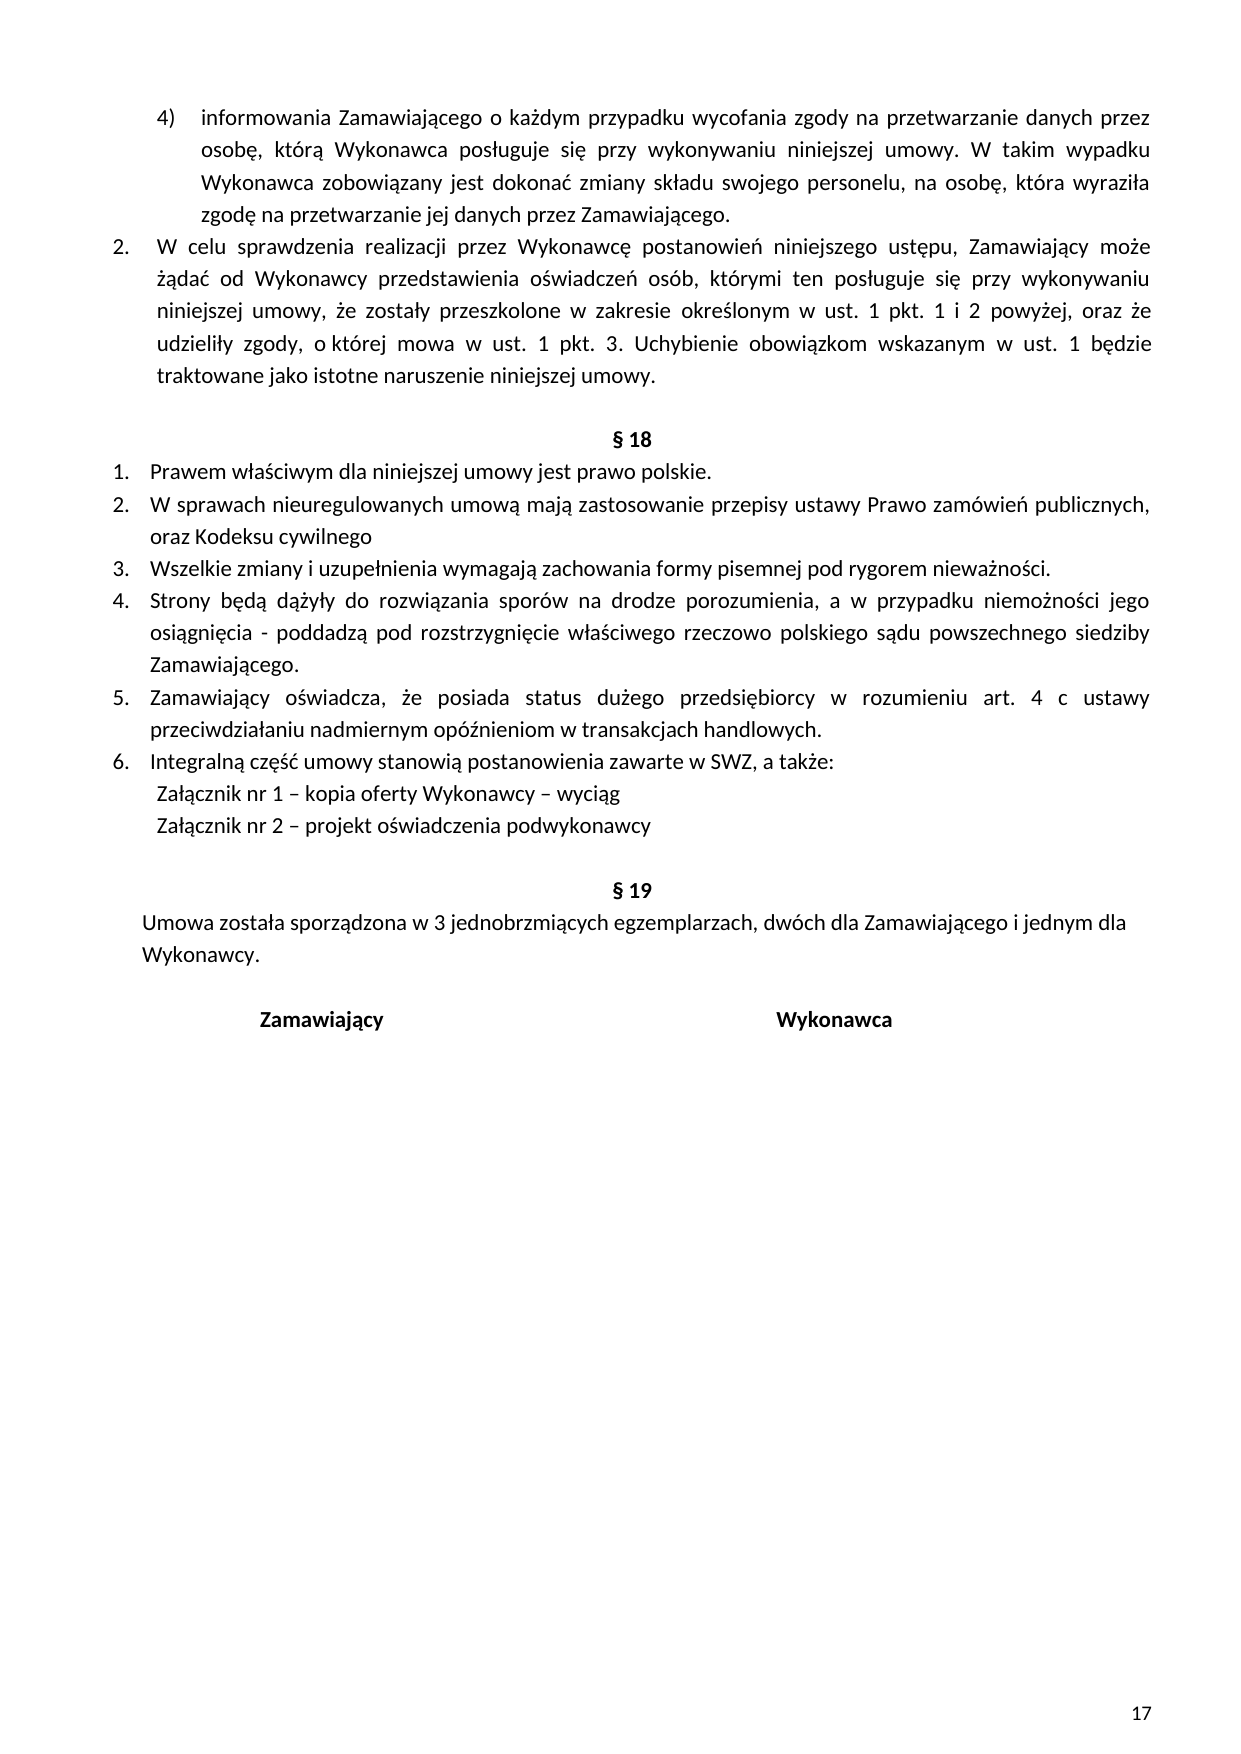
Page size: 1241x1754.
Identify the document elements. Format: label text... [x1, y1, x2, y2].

list W celu sprawdzenia realizacji przez Wykonawcę postanowień niniejszego ustępu, Zamawiający może żądać od Wykonawcy przedstawienia oświadczeń osób, którymi ten posługuje się przy wykonywaniu niniejszej umowy, że zostały przeszkolone w zakresie określonym w ust. 1 pkt. 1 i 2 powyżej, oraz że udzieliły zgody, o której mowa w ust. 1 pkt. 3. Uchybienie obowiązkom wskazanym w ust. 1 będzie traktowane jako istotne naruszenie niniejszej umowy. [112, 232, 1152, 389]
list Integralną część umowy stanowią postanowienia zawarte w SWZ, a także: [112, 747, 1152, 775]
text Załącznik nr 1 – kopia oferty Wykonawcy – wyciąg [150, 779, 1152, 807]
text Załącznik nr 2 – projekt oświadczenia podwykonawcy [150, 812, 1152, 839]
list Prawem właściwym dla niniejszej umowy jest prawo polskie. [112, 457, 1152, 486]
list Zamawiający oświadcza, że posiada status dużego przedsiębiorcy w rozumieniu art. 4 c ustawy przeciwdziałaniu nadmiernym opóźnieniom w transakcjach handlowych. [112, 683, 1152, 743]
list informowania Zamawiającego o każdym przypadku wycofania zgody na przetwarzanie danych przez osobę, którą Wykonawca posługuje się przy wykonywaniu niniejszej umowy. W takim wypadku Wykonawca zobowiązany jest dokonać zmiany składu swojego personelu, na osobę, która wyraziła zgodę na przetwarzanie jej danych przez Zamawiającego. [157, 103, 1152, 228]
text Umowa została sporządzona w 3 jednobrzmiących egzemplarzach, dwóch dla Zamawiającego i jednym dla Wykonawcy. [142, 908, 1152, 968]
list Strony będą dążyły do rozwiązania sporów na drodze porozumienia, a w przypadku niemożności jego osiągnięcia - poddadzą pod rozstrzygnięcie właściwego rzeczowo polskiego sądu powszechnego siedziby Zamawiającego. [112, 586, 1152, 679]
text § 18 [112, 425, 1152, 453]
list W sprawach nieuregulowanych umową mają zastosowanie przepisy ustawy Prawo zamówień publicznych, oraz Kodeksu cywilnego [112, 490, 1152, 550]
list Wszelkie zmiany i uzupełnienia wymagają zachowania formy pisemnej pod rygorem nieważności. [112, 554, 1152, 582]
text § 19 [112, 876, 1152, 904]
text Zamawiający Wykonawca [186, 1005, 1152, 1033]
